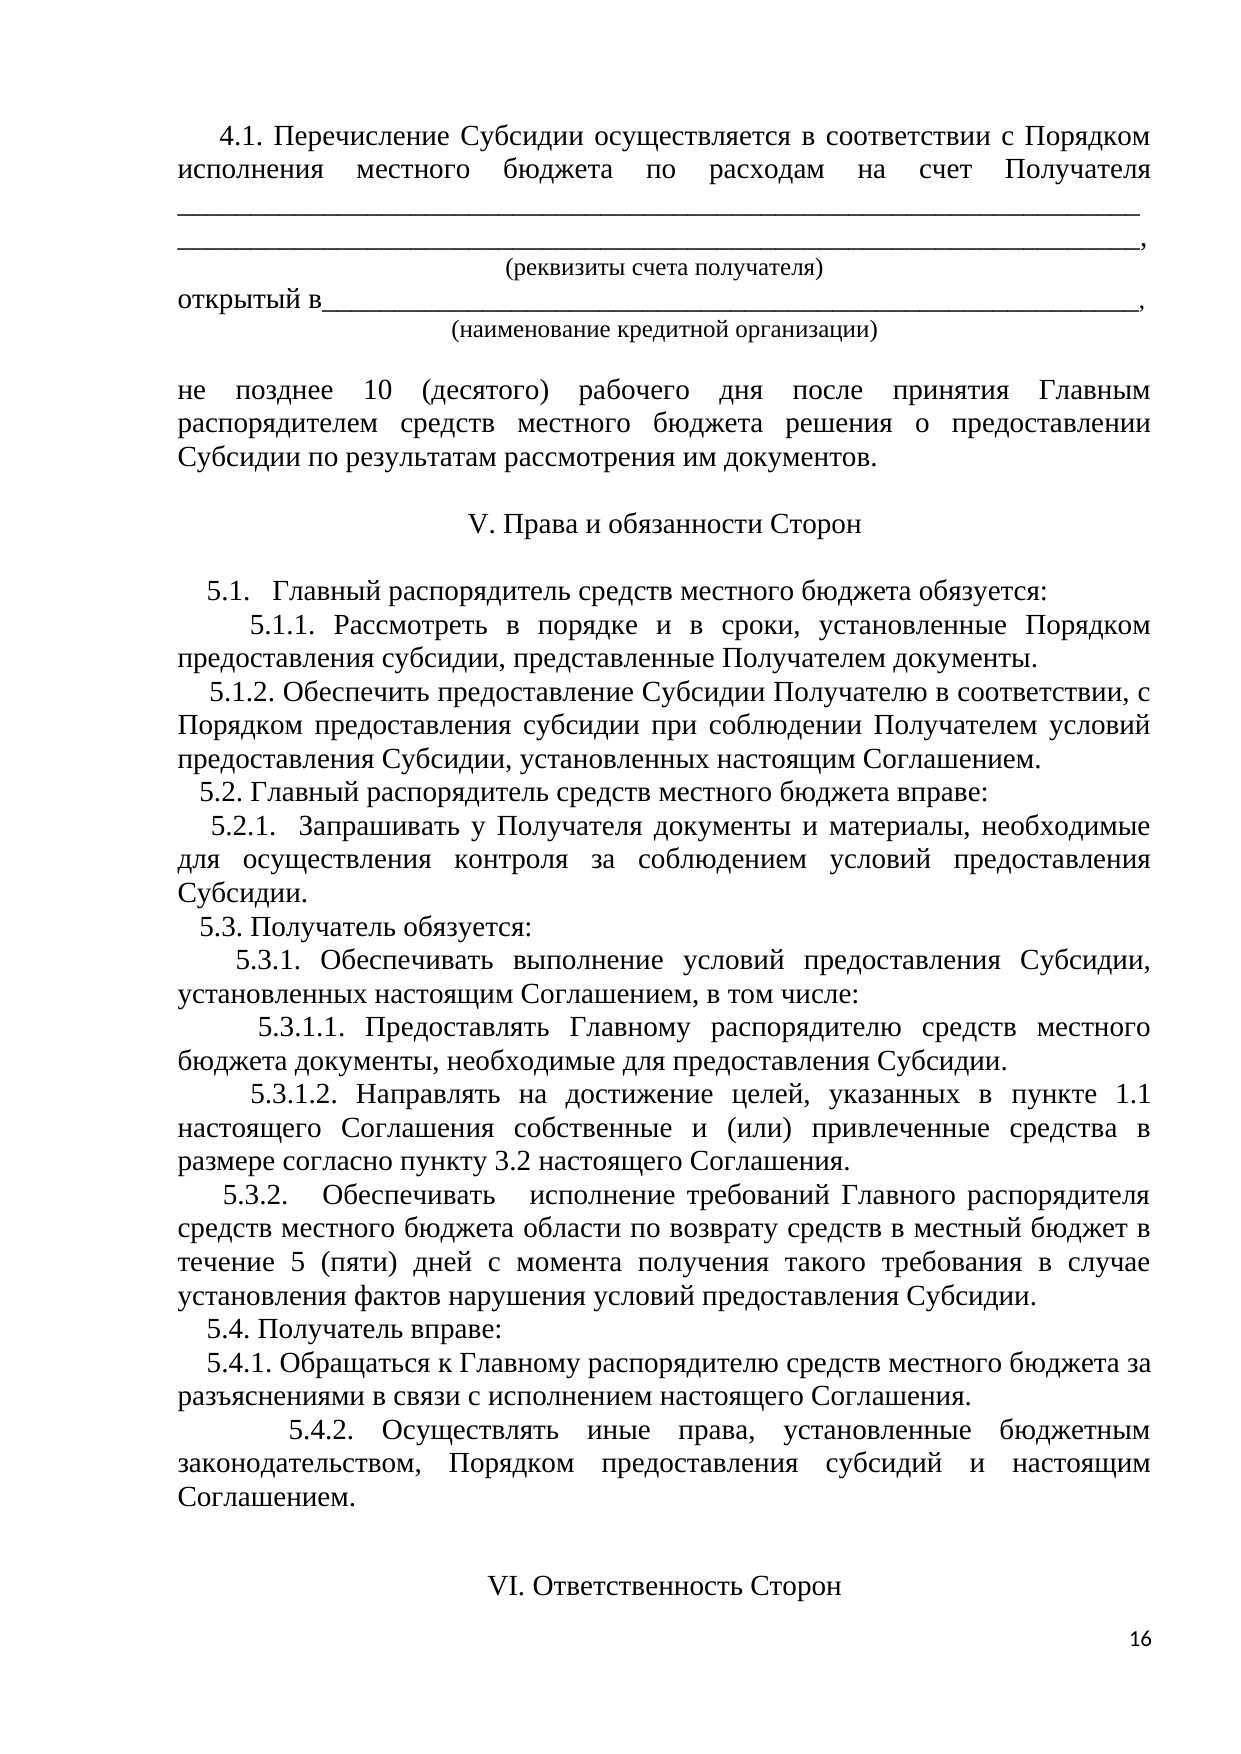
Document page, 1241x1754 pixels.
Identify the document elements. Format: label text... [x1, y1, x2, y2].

text 5.4. Получатель вправе: [177, 1311, 1152, 1345]
text V. Права и обязанности Сторон [177, 506, 1152, 540]
text 5.2. Главный распорядитель средств местного бюджета вправе: [177, 774, 1152, 808]
text VI. Ответственность Сторон [177, 1568, 1152, 1602]
text 5.2.1. Запрашивать у Получателя документы и материалы, необходимые для осуществления контроля за соблюдением условий предоставления Субсидии. [177, 808, 1152, 909]
text (реквизиты счета получателя) [177, 252, 1152, 281]
text 5.1.1. Рассмотреть в порядке и в сроки, установленные Порядком предоставления субсидии, представленные Получателем документы. [177, 607, 1152, 674]
text (наименование кредитной организации) [177, 314, 1152, 343]
text 5.3.1.1. Предоставлять Главному распорядителю средств местного бюджета документы, необходимые для предоставления Субсидии. [177, 1009, 1152, 1076]
text 5.3.1. Обеспечивать выполнение условий предоставления Субсидии, установленных настоящим Соглашением, в том числе: [177, 942, 1152, 1009]
text 5.4.2. Осуществлять иные права, установленные бюджетным законодательством, Порядком предоставления субсидий и настоящим Соглашением. [177, 1412, 1152, 1512]
text 5.1.2. Обеспечить предоставление Субсидии Получателю в соответствии, с Порядком предоставления субсидии при соблюдении Получателем условий предоставления Субсидии, установленных настоящим Соглашением. [177, 674, 1152, 774]
text 5.3.2. Обеспечивать исполнение требований Главного распорядителя средств местного бюджета области по возврату средств в местный бюджет в течение 5 (пяти) дней с момента получения такого требования в случае установления фактов нарушения условий предоставления Субсидии. [177, 1177, 1152, 1311]
text не позднее 10 (десятого) рабочего дня после принятия Главным распорядителем средств местного бюджета решения о предоставлении Субсидии по результатам рассмотрения им документов. [177, 372, 1152, 473]
text 5.4.1. Обращаться к Главному распорядителю средств местного бюджета за разъяснениями в связи с исполнением настоящего Соглашения. [177, 1345, 1152, 1412]
text 5.1. Главный распорядитель средств местного бюджета обязуется: [177, 573, 1152, 607]
text 5.3. Получатель обязуется: [177, 909, 1152, 942]
text 5.3.1.2. Направлять на достижение целей, указанных в пункте 1.1 настоящего Соглашения собственные и (или) привлеченные средства в размере согласно пункту 3.2 настоящего Соглашения. [177, 1076, 1152, 1177]
text 4.1. Перечисление Субсидии осуществляется в соответствии с Порядком исполнения местного бюджета по расходам на счет Получателя ____________________________________________________________________________________________________________________________________, [177, 118, 1152, 252]
text открытый в________________________________________________________, [177, 281, 1152, 314]
